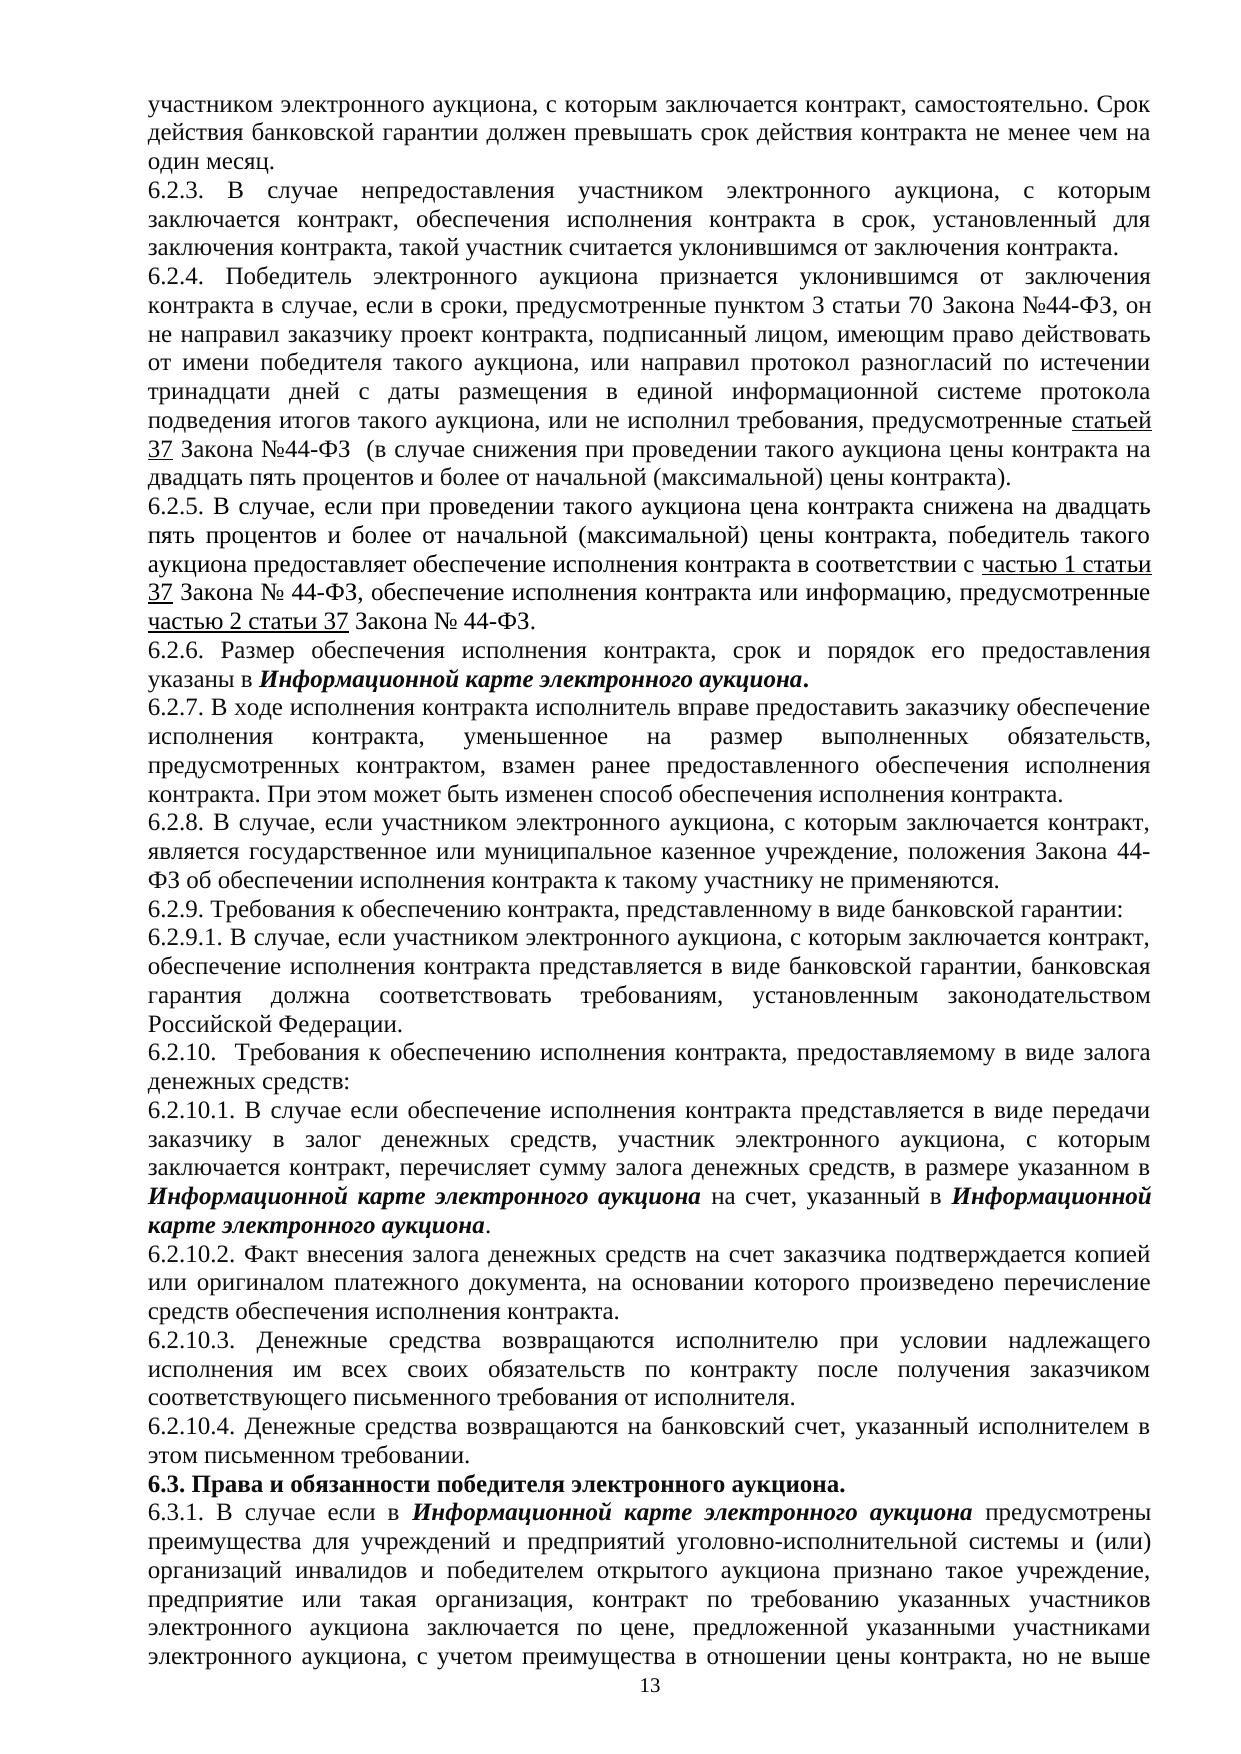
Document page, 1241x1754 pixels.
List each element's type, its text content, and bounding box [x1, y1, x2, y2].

text 6.2.5. В случае, если при проведении такого аукциона цена контракта снижена на двадцать пять процентов и более от начальной (максимальной) цены контракта, победитель такого аукциона предоставляет обеспечение исполнения контракта в соответствии с частью 1 статьи 37 Закона № 44-ФЗ, обеспечение исполнения контракта или информацию, предусмотренные частью 2 статьи 37 Закона № 44-ФЗ. [148, 491, 1152, 635]
text 6.2.10. Требования к обеспечению исполнения контракта, предоставляемому в виде залога денежных средств: [148, 1037, 1152, 1095]
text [148, 1497, 1152, 1670]
text 6.2.3. В случае непредоставления участником электронного аукциона, с которым заключается контракт, обеспечения исполнения контракта в срок, установленный для заключения контракта, такой участник считается уклонившимся от заключения контракта. [148, 175, 1152, 261]
text 6.2.9. Требования к обеспечению контракта, представленному в виде банковской гарантии: [148, 894, 1152, 922]
text 6.2.6. Размер обеспечения исполнения контракта, срок и порядок его предоставления указаны в Информационной карте электронного аукциона. [148, 635, 1152, 692]
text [148, 89, 1152, 175]
text 6.3. Права и обязанности победителя электронного аукциона. [148, 1469, 1152, 1497]
text 6.2.10.3. Денежные средства возвращаются исполнителю при условии надлежащего исполнения им всех своих обязательств по контракту после получения заказчиком соответствующего письменного требования от исполнителя. [148, 1325, 1152, 1411]
text 6.2.7. В ходе исполнения контракта исполнитель вправе предоставить заказчику обеспечение исполнения контракта, уменьшенное на размер выполненных обязательств, предусмотренных контрактом, взамен ранее предоставленного обеспечения исполнения контракта. При этом может быть изменен способ обеспечения исполнения контракта. [148, 692, 1152, 807]
text 6.2.8. В случае, если участником электронного аукциона, с которым заключается контракт, является государственное или муниципальное казенное учреждение, положения Закона 44-ФЗ об обеспечении исполнения контракта к такому участнику не применяются. [148, 807, 1152, 894]
text 6.2.10.1. В случае если обеспечение исполнения контракта представляется в виде передачи заказчику в залог денежных средств, участник электронного аукциона, с которым заключается контракт, перечисляет сумму залога денежных средств, в размере указанном в Информационной карте электронного аукциона на счет, указанный в Информационной карте электронного аукциона. [148, 1095, 1152, 1239]
text 6.2.9.1. В случае, если участником электронного аукциона, с которым заключается контракт, обеспечение исполнения контракта представляется в виде банковской гарантии, банковская гарантия должна соответствовать требованиям, установленным законодательством Российской Федерации. [148, 922, 1152, 1037]
text 6.2.10.4. Денежные средства возвращаются на банковский счет, указанный исполнителем в этом письменном требовании. [148, 1411, 1152, 1469]
text 6.2.10.2. Факт внесения залога денежных средств на счет заказчика подтверждается копией или оригиналом платежного документа, на основании которого произведено перечисление средств обеспечения исполнения контракта. [148, 1239, 1152, 1325]
text 6.2.4. Победитель электронного аукциона признается уклонившимся от заключения контракта в случае, если в сроки, предусмотренные пунктом 3 статьи 70 Закона №44-ФЗ, он не направил заказчику проект контракта, подписанный лицом, имеющим право действовать от имени победителя такого аукциона, или направил протокол разногласий по истечении тринадцати дней с даты размещения в единой информационной системе протокола подведения итогов такого аукциона, или не исполнил требования, предусмотренные статьей 37 Закона №44-ФЗ (в случае снижения при проведении такого аукциона цены контракта на двадцать пять процентов и более от начальной (максимальной) цены контракта). [148, 261, 1152, 491]
